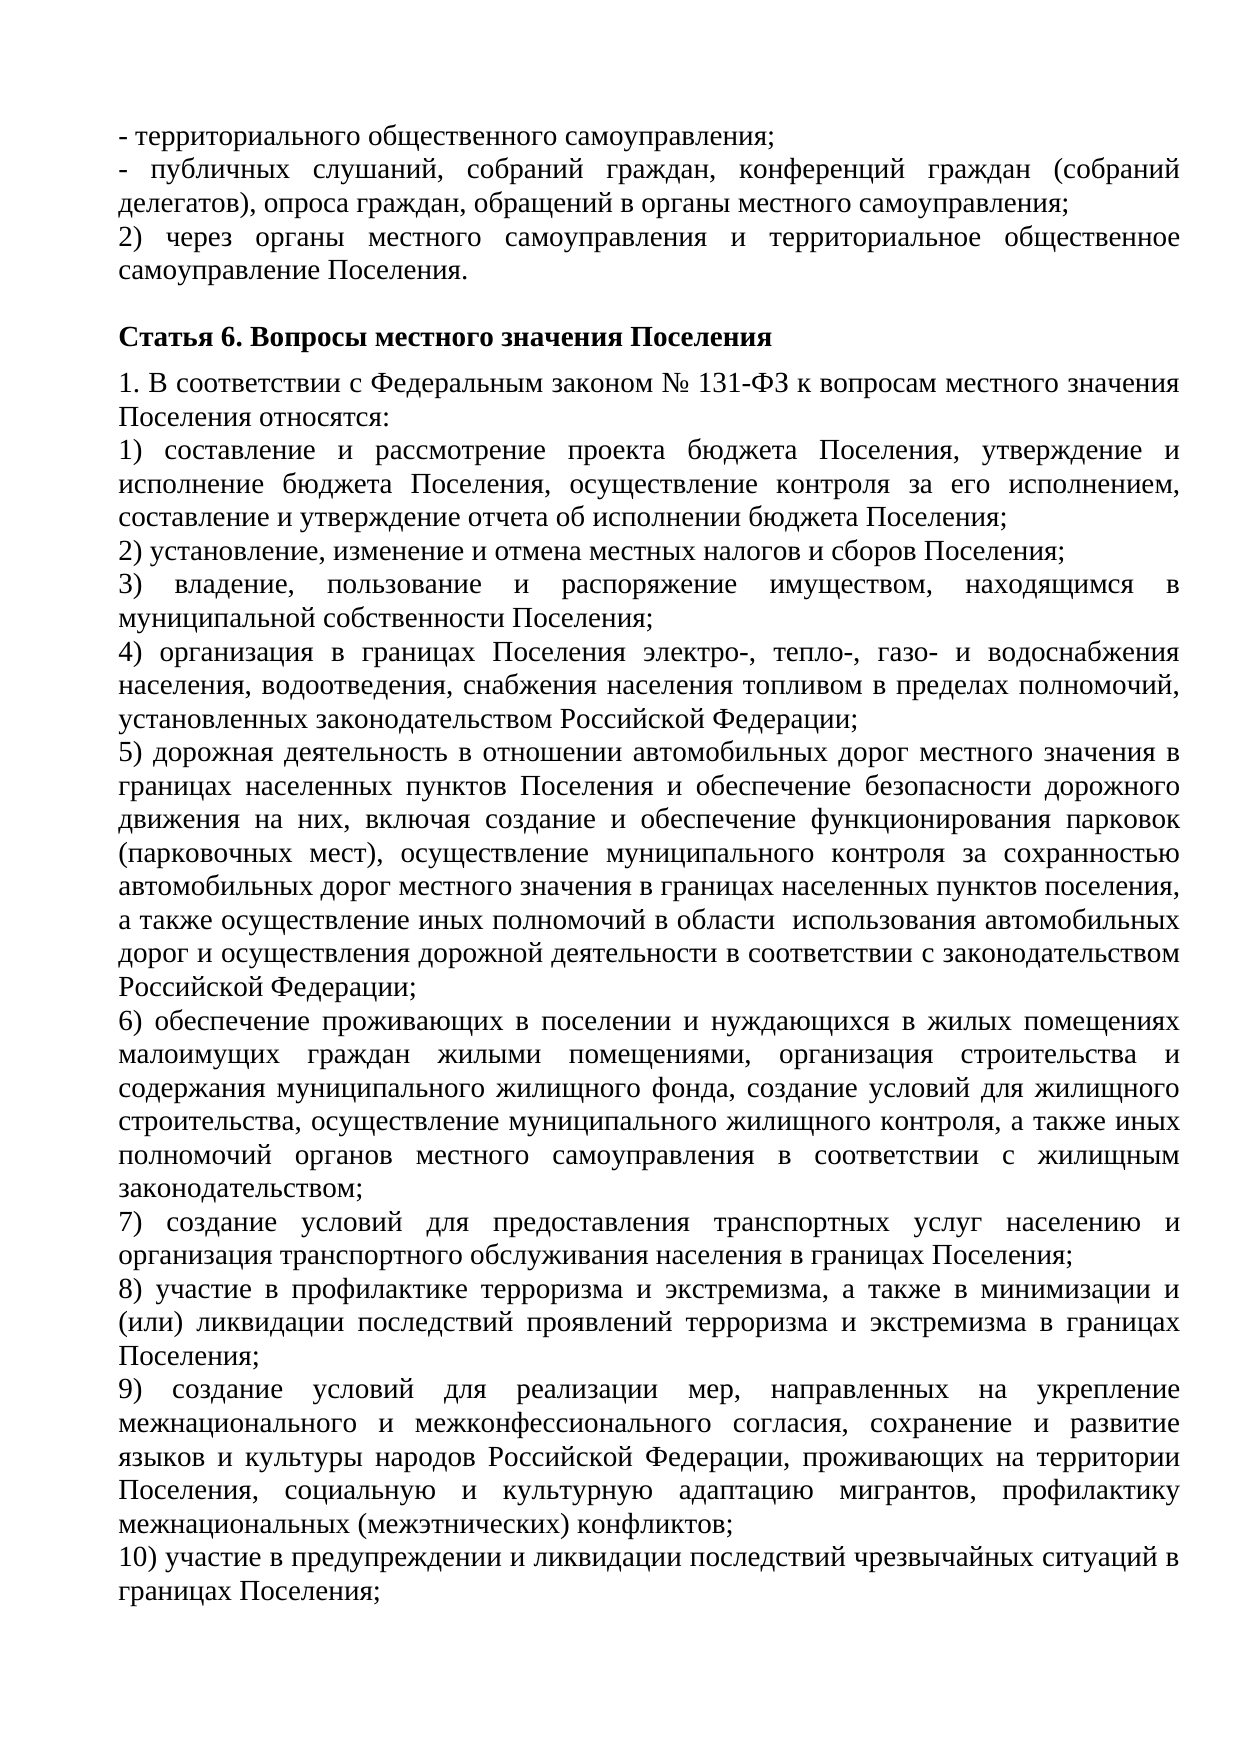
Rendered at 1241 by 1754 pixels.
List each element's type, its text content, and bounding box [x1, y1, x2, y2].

text 3) владение, пользование и распоряжение имуществом, находящимся в муниципальной собственности Поселения; [118, 567, 1181, 634]
text 2) через органы местного самоуправления и территориальное общественное самоуправление Поселения. [118, 219, 1181, 286]
text Статья 6. Вопросы местного значения Поселения [118, 319, 1181, 353]
text 10) участие в предупреждении и ликвидации последствий чрезвычайных ситуаций в границах Поселения; [118, 1539, 1181, 1606]
text 2) установление, изменение и отмена местных налогов и сборов Поселения; [118, 533, 1181, 567]
text - территориального общественного самоуправления; [118, 118, 1181, 152]
text 6) обеспечение проживающих в поселении и нуждающихся в жилых помещениях малоимущих граждан жилыми помещениями, организация строительства и содержания муниципального жилищного фонда, создание условий для жилищного строительства, осуществление муниципального жилищного контроля, а также иных полномочий органов местного самоуправления в соответствии с жилищным законодательством; [118, 1003, 1181, 1204]
text 1) составление и рассмотрение проекта бюджета Поселения, утверждение и исполнение бюджета Поселения, осуществление контроля за его исполнением, составление и утверждение отчета об исполнении бюджета Поселения; [118, 432, 1181, 533]
text 8) участие в профилактике терроризма и экстремизма, а также в минимизации и (или) ликвидации последствий проявлений терроризма и экстремизма в границах Поселения; [118, 1271, 1181, 1372]
text 4) организация в границах Поселения электро-, тепло-, газо- и водоснабжения населения, водоотведения, снабжения населения топливом в пределах полномочий, установленных законодательством Российской Федерации; [118, 634, 1181, 734]
text 9) создание условий для реализации мер, направленных на укрепление межнационального и межконфессионального согласия, сохранение и развитие языков и культуры народов Российской Федерации, проживающих на территории Поселения, социальную и культурную адаптацию мигрантов, профилактику межнациональных (межэтнических) конфликтов; [118, 1372, 1181, 1539]
text - публичных слушаний, собраний граждан, конференций граждан (собраний делегатов), опроса граждан, обращений в органы местного самоуправления; [118, 152, 1181, 219]
text 1. В соответствии с Федеральным законом № 131-ФЗ к вопросам местного значения Поселения относятся: [118, 365, 1181, 432]
text 5) дорожная деятельность в отношении автомобильных дорог местного значения в границах населенных пунктов Поселения и обеспечение безопасности дорожного движения на них, включая создание и обеспечение функционирования парковок (парковочных мест), осуществление муниципального контроля за сохранностью автомобильных дорог местного значения в границах населенных пунктов поселения, а также осуществление иных полномочий в области использования автомобильных дорог и осуществления дорожной деятельности в соответствии с законодательством Российской Федерации; [118, 734, 1181, 1003]
text 7) создание условий для предоставления транспортных услуг населению и организация транспортного обслуживания населения в границах Поселения; [118, 1204, 1181, 1271]
